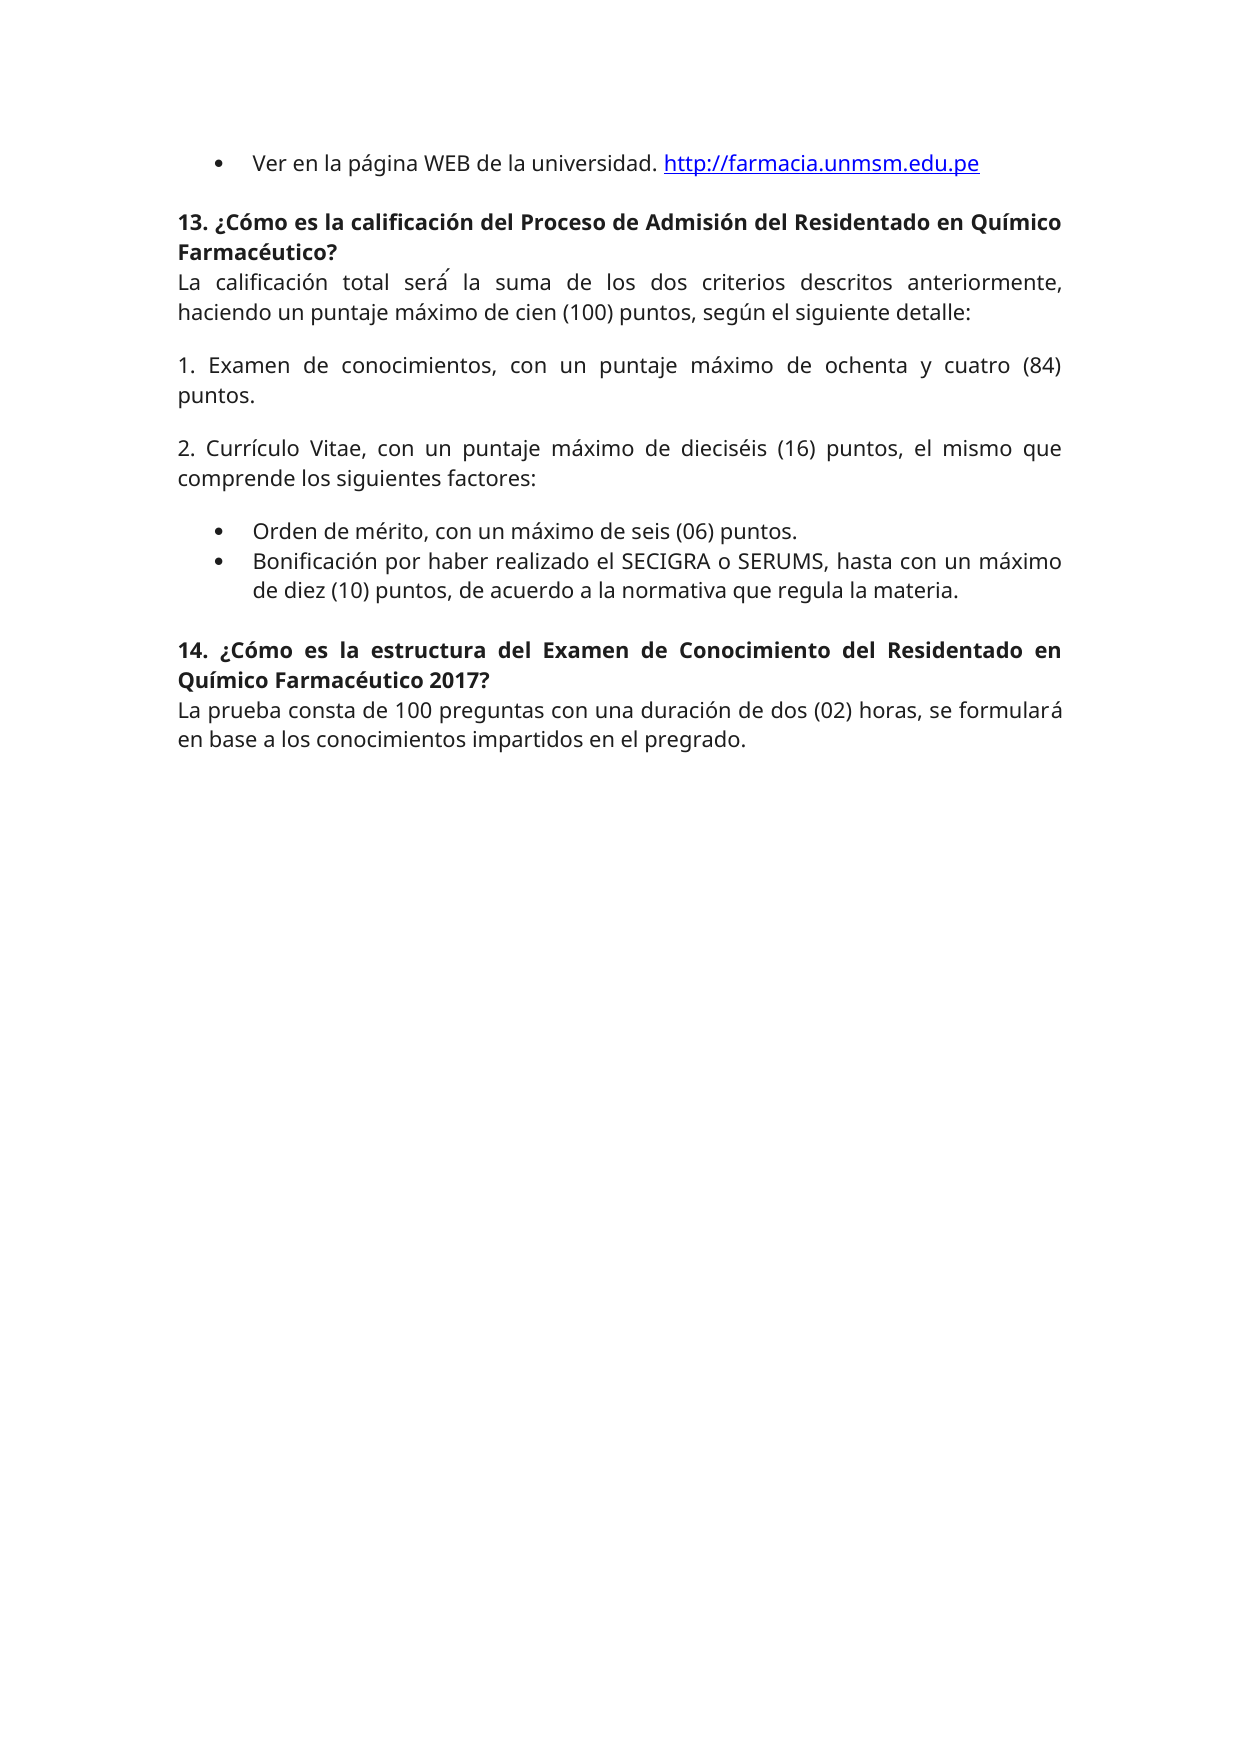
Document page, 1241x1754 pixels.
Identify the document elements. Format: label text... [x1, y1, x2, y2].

text 14. ¿Cómo es la estructura del Examen de Conocimiento del Residentado en Químico Farmacéutico 2017? [177, 635, 1063, 694]
list Ver en la página WEB de la universidad. http://farmacia.unmsm.edu.pe [215, 148, 1063, 177]
text La prueba consta de 100 preguntas con una duración de dos (02) horas, se formulará en base a los conocimientos impartidos en el pregrado. [177, 694, 1063, 754]
list Orden de mérito, con un máximo de seis (06) puntos. [215, 516, 1063, 546]
text 1. Examen de conocimientos, con un puntaje máximo de ochenta y cuatro (84) puntos. [177, 350, 1063, 409]
text 13. ¿Cómo es la calificación del Proceso de Admisión del Residentado en Químico Farmacéutico? [177, 207, 1063, 267]
text 2. Currículo Vitae, con un puntaje máximo de dieciséis (16) puntos, el mismo que comprende los siguientes factores: [177, 433, 1063, 492]
list Bonificación por haber realizado el SECIGRA o SERUMS, hasta con un máximo de diez (10) puntos, de acuerdo a la normativa que regula la materia. [215, 546, 1063, 605]
text La calificación total será́ la suma de los dos criterios descritos anteriormente, haciendo un puntaje máximo de cien (100) puntos, según el siguiente detalle: [177, 267, 1063, 326]
